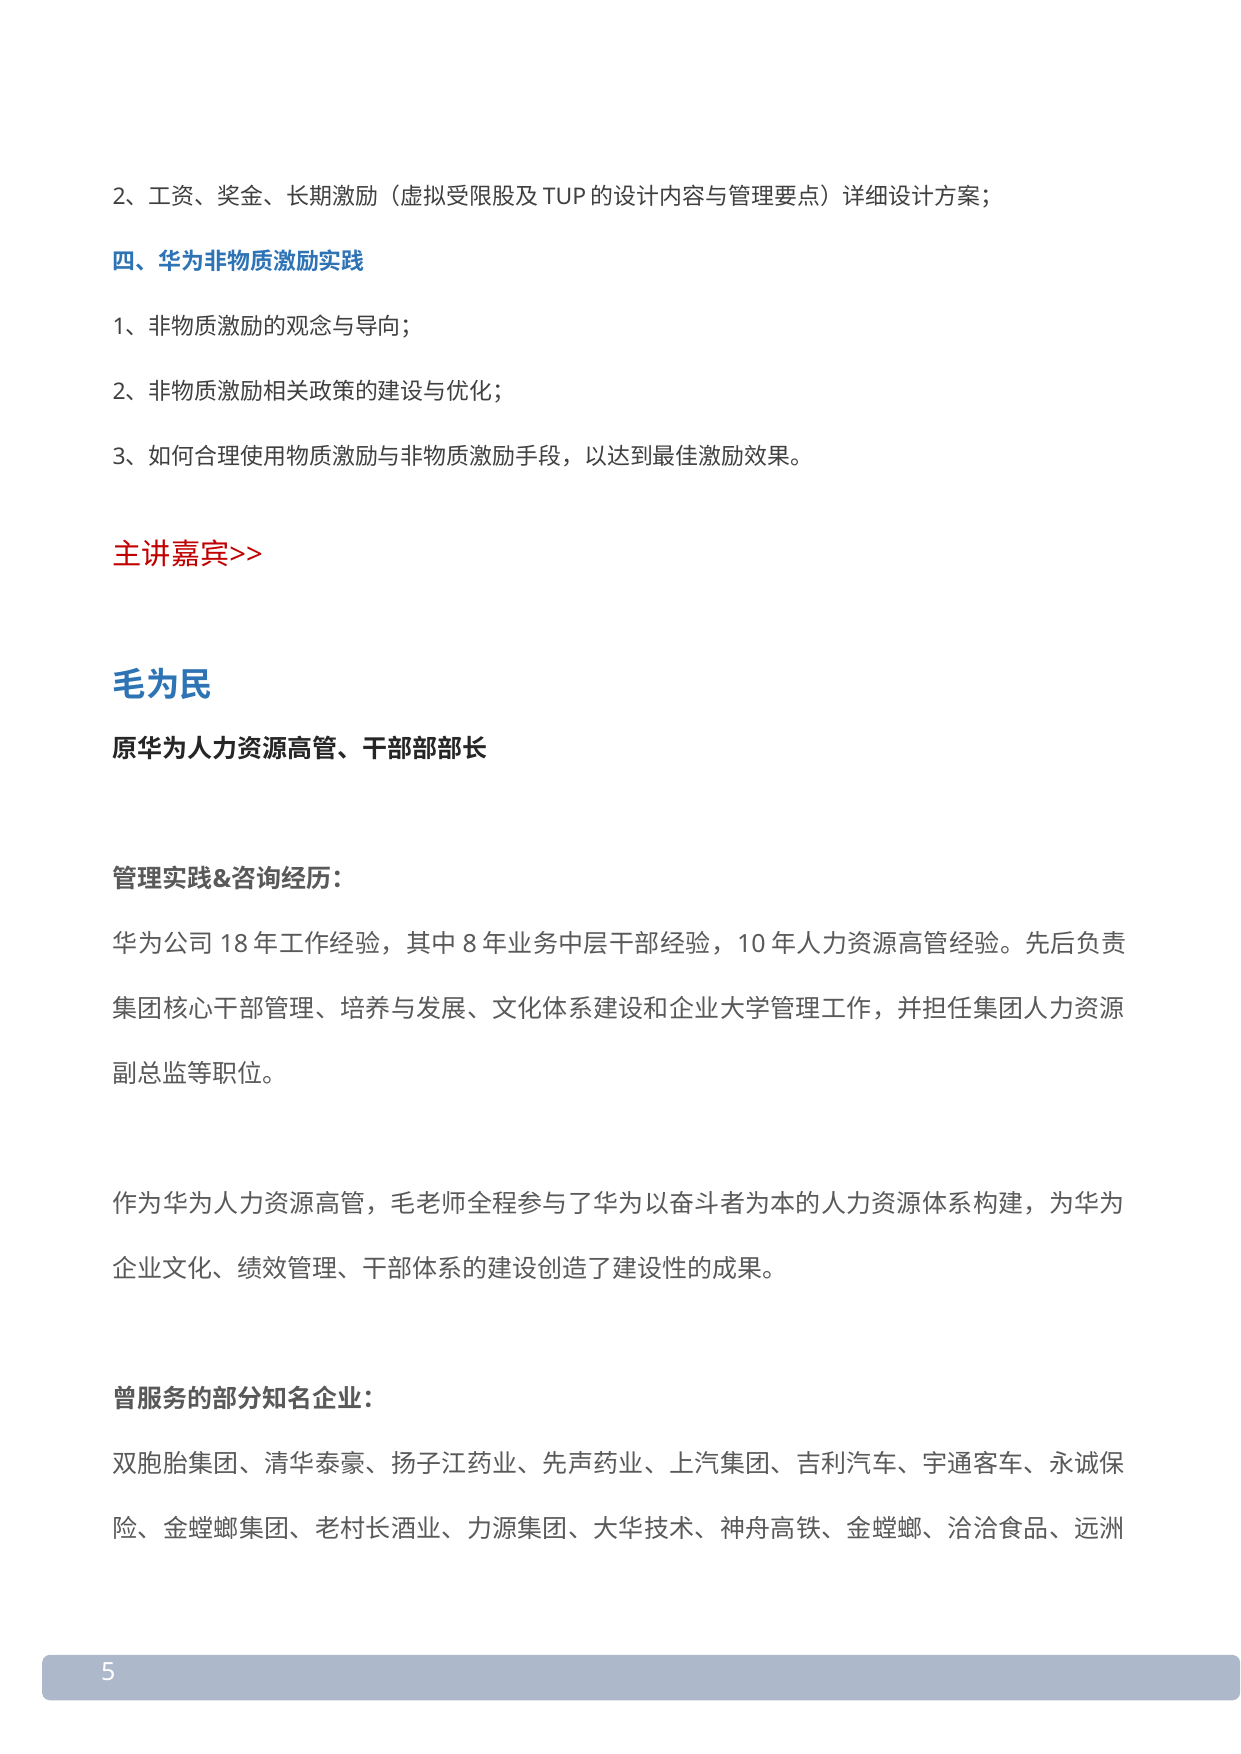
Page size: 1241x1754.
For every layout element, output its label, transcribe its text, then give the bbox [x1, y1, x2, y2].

text 3、如何合理使用物质激励与非物质激励手段，以达到最佳激励效果。 [112, 422, 1128, 487]
text 毛为民 [112, 649, 1128, 714]
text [112, 1429, 1128, 1559]
text 1、非物质激励的观念与导向； [112, 292, 1128, 357]
text 2、非物质激励相关政策的建设与优化； [112, 357, 1128, 422]
text 曾服务的部分知名企业： [112, 1364, 1128, 1429]
text 主讲嘉宾>> [112, 519, 1128, 584]
text 管理实践&咨询经历： [112, 844, 1128, 909]
text 作为华为人力资源高管，毛老师全程参与了华为以奋斗者为本的人力资源体系构建，为华为企业文化、绩效管理、干部体系的建设创造了建设性的成果。 [112, 1169, 1128, 1299]
text 原华为人力资源高管、干部部部长 [112, 714, 1128, 779]
text 华为公司18年工作经验，其中8年业务中层干部经验，10年人力资源高管经验。先后负责集团核心干部管理、培养与发展、文化体系建设和企业大学管理工作，并担任集团人力资源副总监等职位。 [112, 909, 1128, 1104]
text 四、华为非物质激励实践 [112, 227, 1128, 292]
text 2、工资、奖金、长期激励（虚拟受限股及TUP的设计内容与管理要点）详细设计方案； [112, 162, 1128, 227]
